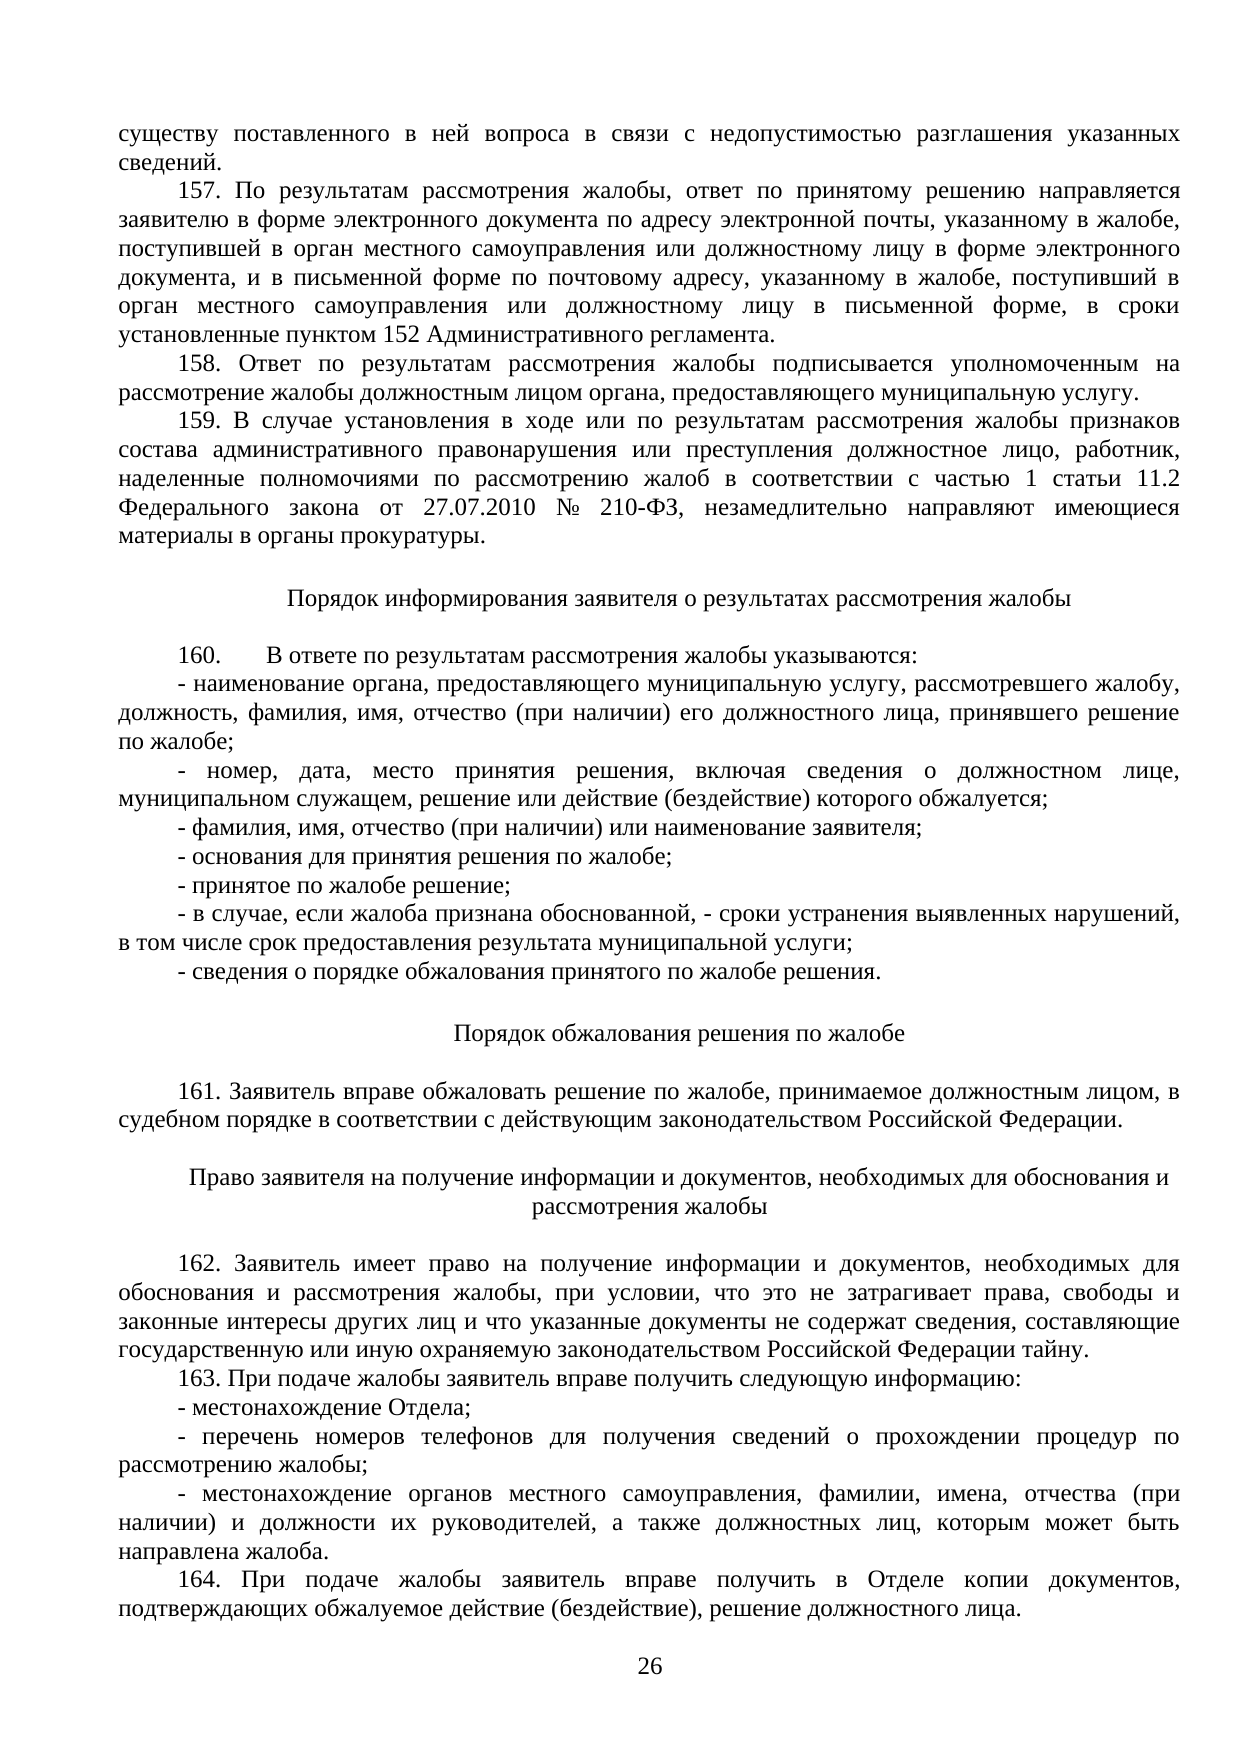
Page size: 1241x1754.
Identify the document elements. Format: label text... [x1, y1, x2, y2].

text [118, 118, 1181, 176]
text 164. При подаче жалобы заявитель вправе получить в Отделе копии документов, подтверждающих обжалуемое действие (бездействие), решение должностного лица. [118, 1564, 1181, 1622]
text Порядок обжалования решения по жалобе [118, 1018, 1181, 1047]
text 163. При подаче жалобы заявитель вправе получить следующую информацию: [118, 1363, 1181, 1392]
text 158. Ответ по результатам рассмотрения жалобы подписывается уполномоченным на рассмотрение жалобы должностным лицом органа, предоставляющего муниципальную услугу. [118, 348, 1181, 406]
text - перечень номеров телефонов для получения сведений о прохождении процедур по рассмотрению жалобы; [118, 1421, 1181, 1478]
text Порядок информирования заявителя о результатах рассмотрения жалобы [118, 583, 1181, 612]
list В ответе по результатам рассмотрения жалобы указываются: [118, 640, 1181, 668]
text - сведения о порядке обжалования принятого по жалобе решения. [118, 956, 1181, 985]
text 162. Заявитель имеет право на получение информации и документов, необходимых для обоснования и рассмотрения жалобы, при условии, что это не затрагивает права, свободы и законные интересы других лиц и что указанные документы не содержат сведения, составляющие государственную или иную охраняемую законодательством Российской Федерации тайну. [118, 1248, 1181, 1363]
text - номер, дата, место принятия решения, включая сведения о должностном лице, муниципальном служащем, решение или действие (бездействие) которого обжалуется; [118, 755, 1181, 812]
text - в случае, если жалоба признана обоснованной, - сроки устранения выявленных нарушений, в том числе срок предоставления результата муниципальной услуги; [118, 898, 1181, 956]
text - местонахождение Отдела; [118, 1392, 1181, 1421]
text Право заявителя на получение информации и документов, необходимых для обоснования и рассмотрения жалобы [118, 1162, 1181, 1219]
text - местонахождение органов местного самоуправления, фамилии, имена, отчества (при наличии) и должности их руководителей, а также должностных лиц, которым может быть направлена жалоба. [118, 1478, 1181, 1564]
text - принятое по жалобе решение; [118, 870, 1181, 898]
text - наименование органа, предоставляющего муниципальную услугу, рассмотревшего жалобу, должность, фамилия, имя, отчество (при наличии) его должностного лица, принявшего решение по жалобе; [118, 668, 1181, 755]
text 157. По результатам рассмотрения жалобы, ответ по принятому решению направляется заявителю в форме электронного документа по адресу электронной почты, указанному в жалобе, поступившей в орган местного самоуправления или должностному лицу в форме электронного документа, и в письменной форме по почтовому адресу, указанному в жалобе, поступивший в орган местного самоуправления или должностному лицу в письменной форме, в сроки установленные пунктом 152 Административного регламента. [118, 176, 1181, 348]
text - фамилия, имя, отчество (при наличии) или наименование заявителя; [118, 812, 1181, 841]
text 161. Заявитель вправе обжаловать решение по жалобе, принимаемое должностным лицом, в судебном порядке в соответствии с действующим законодательством Российской Федерации. [118, 1076, 1181, 1133]
text 159. В случае установления в ходе или по результатам рассмотрения жалобы признаков состава административного правонарушения или преступления должностное лицо, работник, наделенные полномочиями по рассмотрению жалоб в соответствии с частью 1 статьи 11.2 Федерального закона от 27.07.2010 № 210-ФЗ, незамедлительно направляют имеющиеся материалы в органы прокуратуры. [118, 406, 1181, 549]
text - основания для принятия решения по жалобе; [118, 841, 1181, 870]
